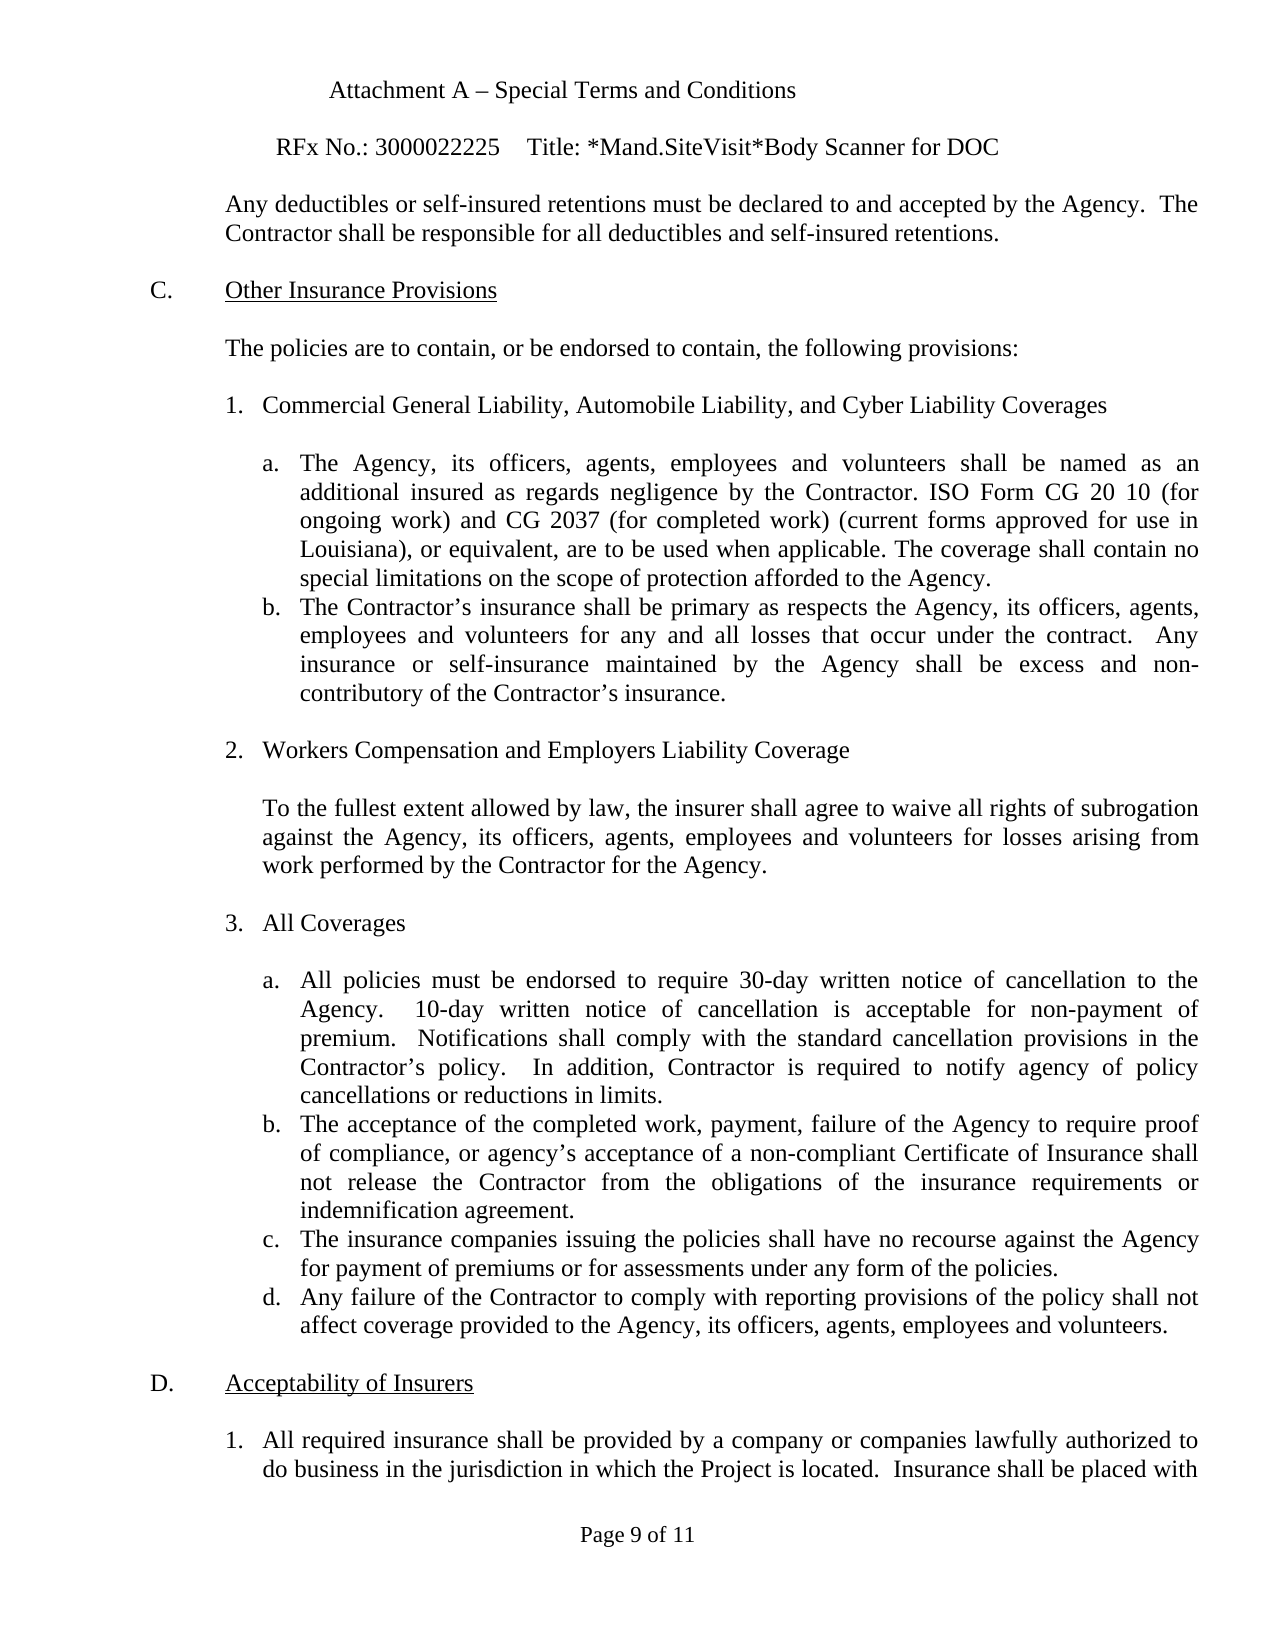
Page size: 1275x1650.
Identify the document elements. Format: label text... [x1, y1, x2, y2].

list Commercial General Liability, Automobile Liability, and Cyber Liability Coverages [225, 391, 1200, 419]
text To the fullest extent allowed by law, the insurer shall agree to waive all rights of subrogation against the Agency, its officers, agents, employees and volunteers for losses arising from work performed by the Contractor for the Agency. [262, 793, 1200, 879]
text C. Other Insurance Provisions [75, 276, 1200, 304]
list The Contractor’s insurance shall be primary as respects the Agency, its officers, agents, employees and volunteers for any and all losses that occur under the contract. Any insurance or self-insurance maintained by the Agency shall be excess and non-contributory of the Contractor’s insurance. [262, 592, 1200, 707]
list Any failure of the Contractor to comply with reporting provisions of the policy shall not affect coverage provided to the Agency, its officers, agents, employees and volunteers. [262, 1282, 1200, 1339]
list All Coverages [225, 908, 1200, 937]
list Workers Compensation and Employers Liability Coverage [225, 736, 1200, 764]
list All policies must be endorsed to require 30-day written notice of cancellation to the Agency. 10-day written notice of cancellation is acceptable for non-payment of premium. Notifications shall comply with the standard cancellation provisions in the Contractor’s policy. In addition, Contractor is required to notify agency of policy cancellations or reductions in limits. [262, 966, 1200, 1109]
list The insurance companies issuing the policies shall have no recourse against the Agency for payment of premiums or for assessments under any form of the policies. [262, 1224, 1200, 1282]
text Any deductibles or self-insured retentions must be declared to and accepted by the Agency. The Contractor shall be responsible for all deductibles and self-insured retentions. [225, 189, 1200, 247]
text D. Acceptability of Insurers [75, 1368, 1200, 1397]
list The Agency, its officers, agents, employees and volunteers shall be named as an additional insured as regards negligence by the Contractor. ISO Form CG 20 10 (for ongoing work) and CG 2037 (for completed work) (current forms approved for use in Louisiana), or equivalent, are to be used when applicable. The coverage shall contain no special limitations on the scope of protection afforded to the Agency. [262, 448, 1200, 592]
list The acceptance of the completed work, payment, failure of the Agency to require proof of compliance, or agency’s acceptance of a non-compliant Certificate of Insurance shall not release the Contractor from the obligations of the insurance requirements or indemnification agreement. [262, 1109, 1200, 1224]
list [225, 1426, 1200, 1483]
text The policies are to contain, or be endorsed to contain, the following provisions: [112, 333, 1200, 362]
